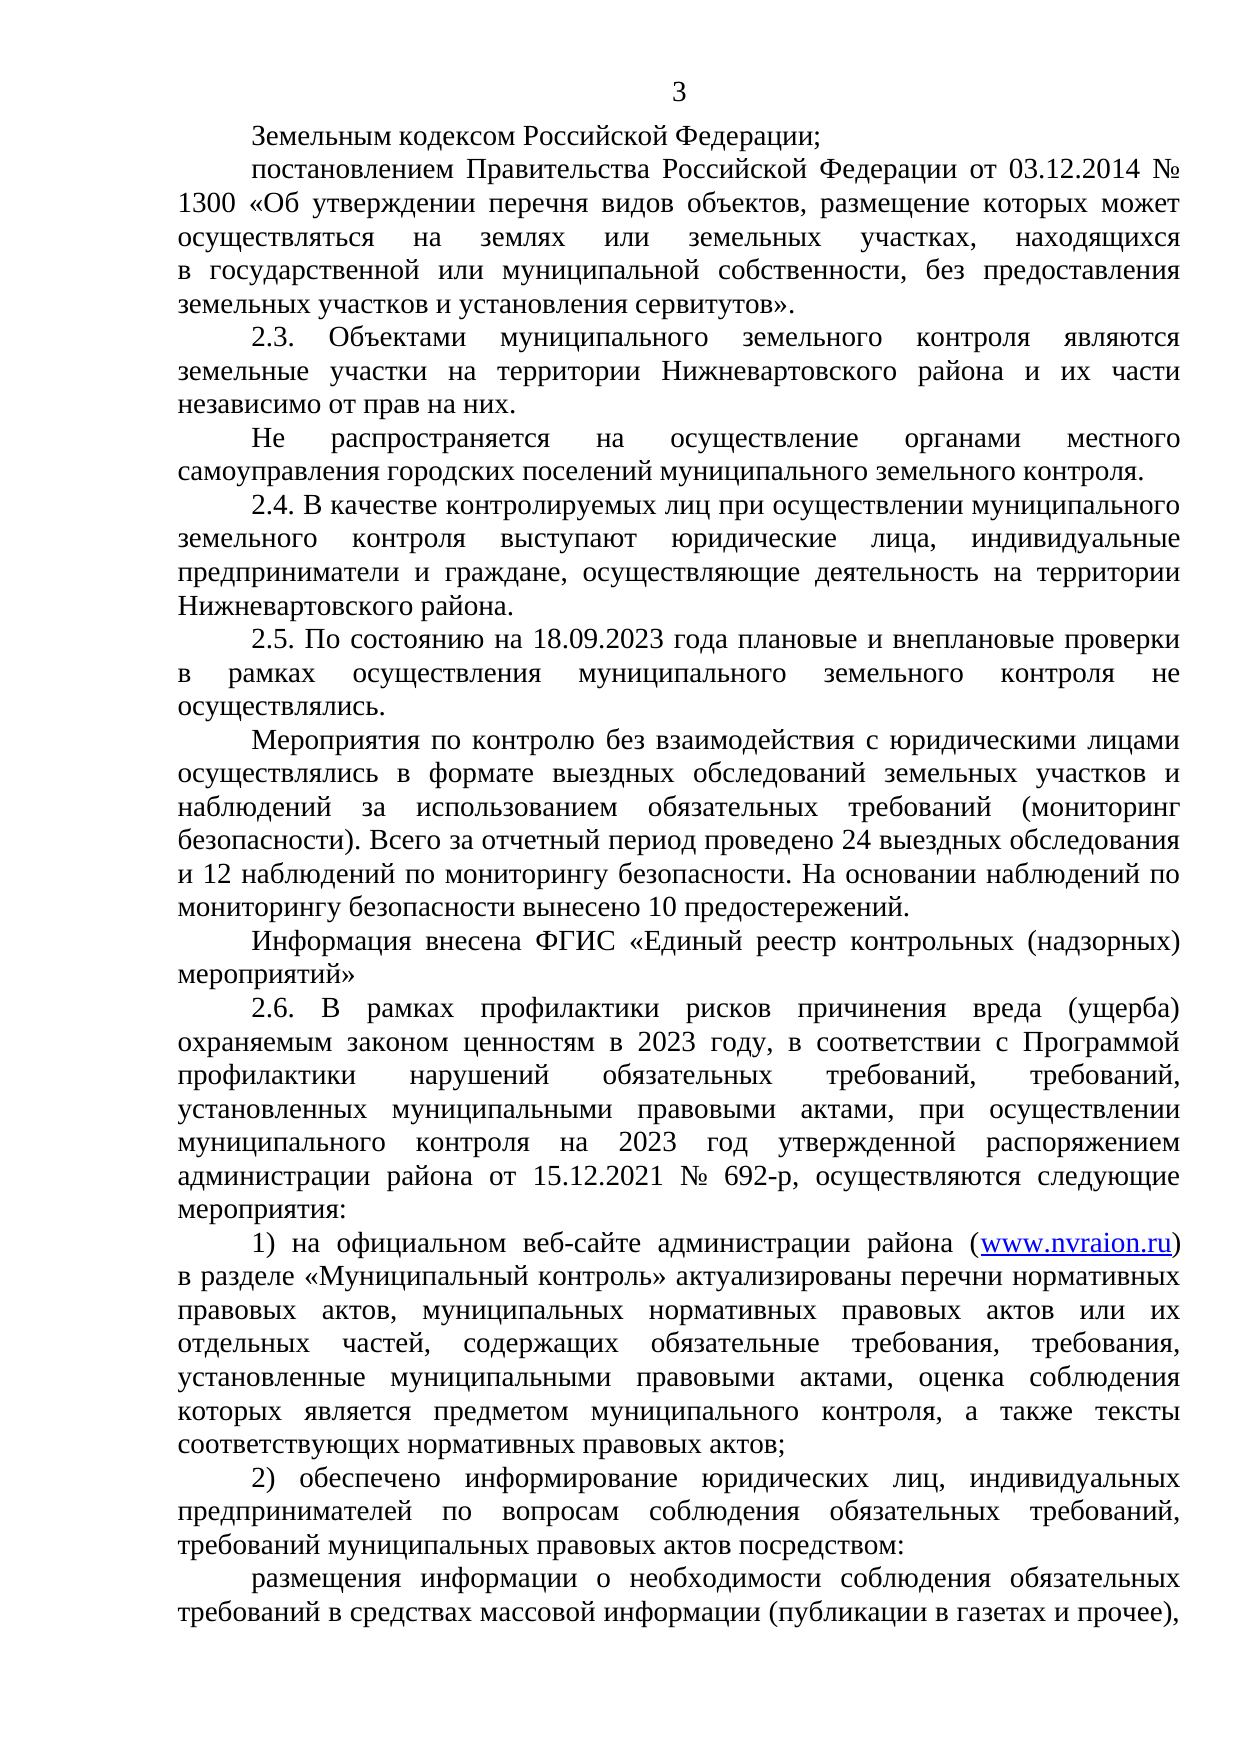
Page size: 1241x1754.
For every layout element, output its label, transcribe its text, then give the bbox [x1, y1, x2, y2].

text Информация внесена ФГИС «Единый реестр контрольных (надзорных) мероприятий» [177, 923, 1181, 990]
text 2) обеспечено информирование юридических лиц, индивидуальных предпринимателей по вопросам соблюдения обязательных требований, требований муниципальных правовых актов посредством: [177, 1460, 1181, 1560]
text Мероприятия по контролю без взаимодействия с юридическими лицами осуществлялись в формате выездных обследований земельных участков и наблюдений за использованием обязательных требований (мониторинг безопасности). Всего за отчетный период проведено 24 выездных обследования и 12 наблюдений по мониторингу безопасности. На основании наблюдений по мониторингу безопасности вынесено 10 предостережений. [177, 722, 1181, 923]
text Земельным кодексом Российской Федерации; [177, 118, 1181, 152]
text 2.3. Объектами муниципального земельного контроля являются земельные участки на территории Нижневартовского района и их части независимо от прав на них. [177, 319, 1181, 420]
text 2.4. В качестве контролируемых лиц при осуществлении муниципального земельного контроля выступают юридические лица, индивидуальные предприниматели и граждане, осуществляющие деятельность на территории Нижневартовского района. [177, 487, 1181, 621]
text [177, 1560, 1181, 1627]
text 2.5. По состоянию на 18.09.2023 года плановые и внеплановые проверки в рамках осуществления муниципального земельного контроля не осуществлялись. [177, 621, 1181, 722]
text 1) на официальном веб-сайте администрации района (www.nvraion.ru) в разделе «Муниципальный контроль» актуализированы перечни нормативных правовых актов, муниципальных нормативных правовых актов или их отдельных частей, содержащих обязательные требования, требования, установленные муниципальными правовыми актами, оценка соблюдения которых является предметом муниципального контроля, а также тексты соответствующих нормативных правовых актов; [177, 1225, 1181, 1460]
text 2.6. В рамках профилактики рисков причинения вреда (ущерба) охраняемым законом ценностям в 2023 году, в соответствии с Программой профилактики нарушений обязательных требований, требований, установленных муниципальными правовыми актами, при осуществлении муниципального контроля на 2023 год утвержденной распоряжением администрации района от 15.12.2021 № 692-р, осуществляются следующие мероприятия: [177, 990, 1181, 1225]
text Не распространяется на осуществление органами местного самоуправления городских поселений муниципального земельного контроля. [177, 420, 1181, 487]
text постановлением Правительства Российской Федерации от 03.12.2014 № 1300 «Об утверждении перечня видов объектов, размещение которых может осуществляться на землях или земельных участках, находящихся в государственной или муниципальной собственности, без предоставления земельных участков и установления сервитутов». [177, 152, 1181, 319]
